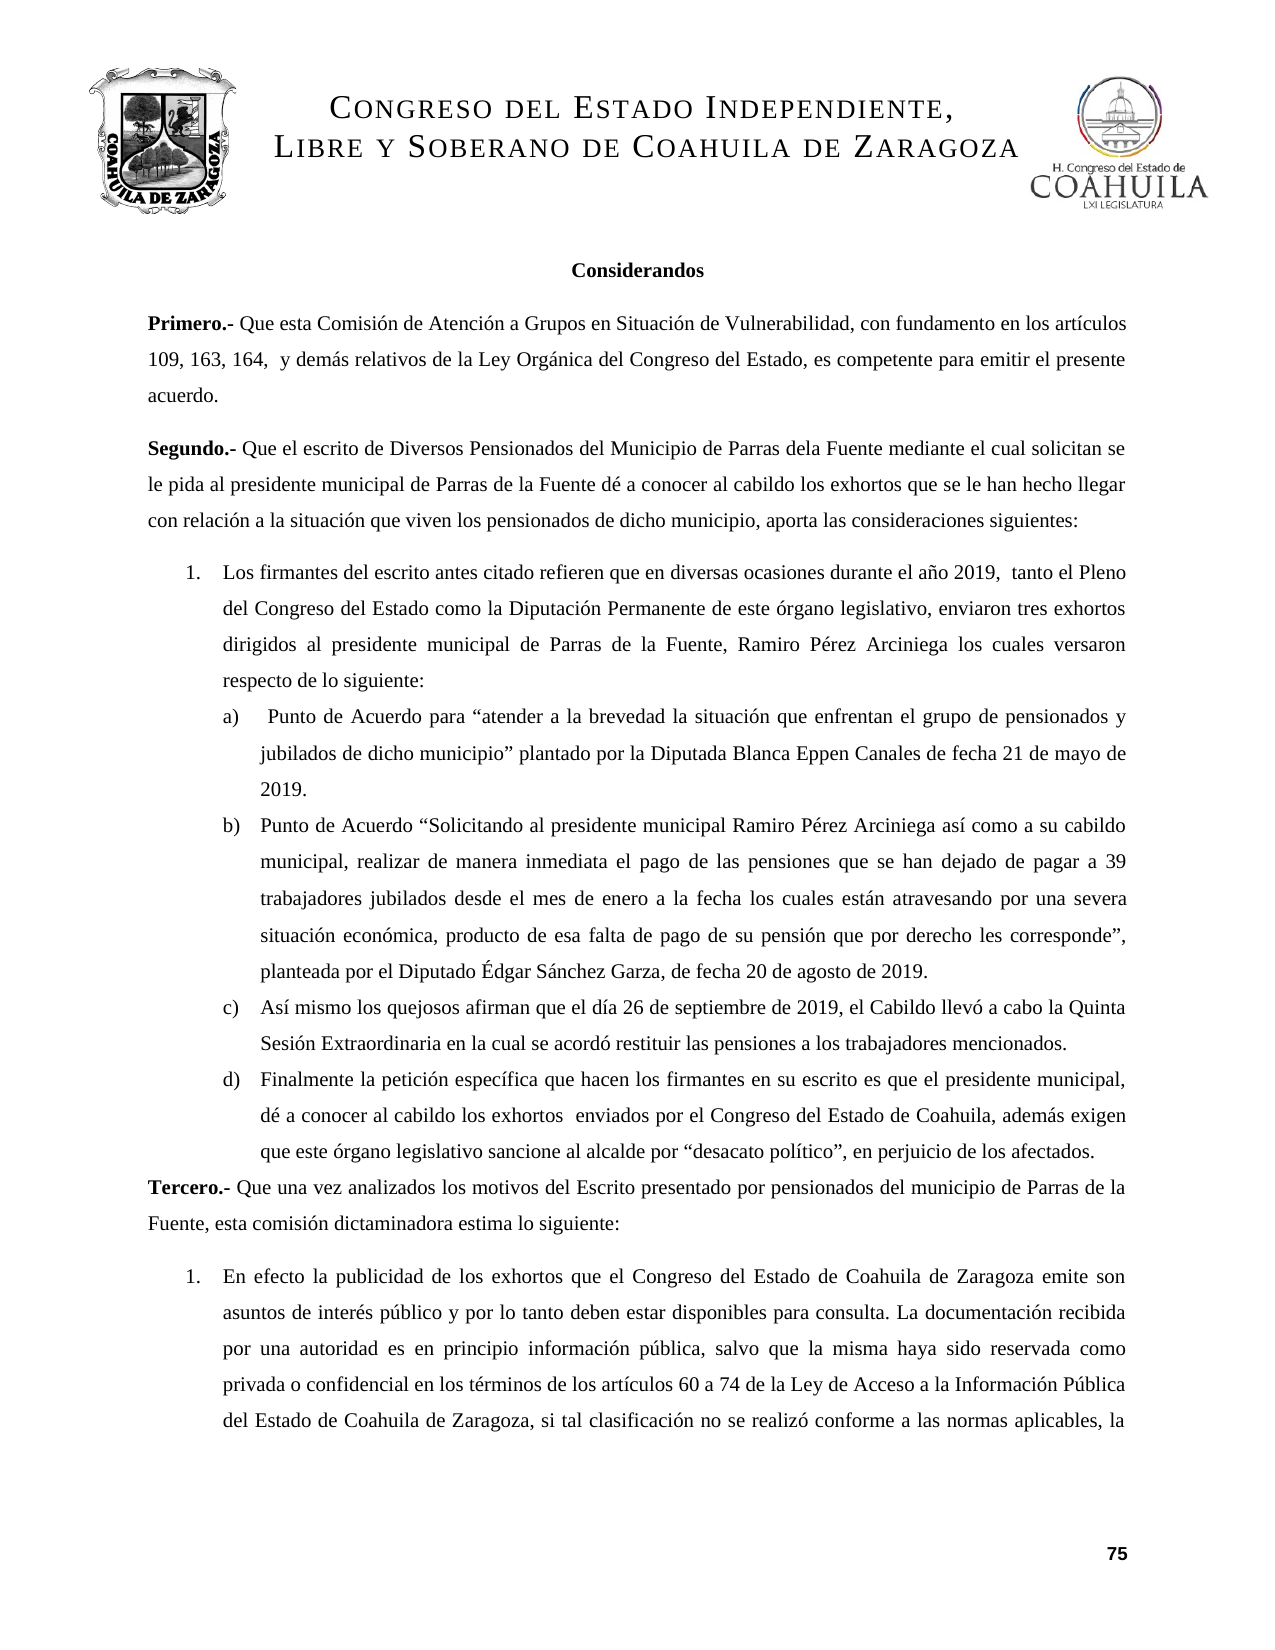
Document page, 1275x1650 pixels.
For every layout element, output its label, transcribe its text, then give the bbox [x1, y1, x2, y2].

list Punto de Acuerdo para “atender a la brevedad la situación que enfrentan el grupo de pensionados y jubilados de dicho municipio” plantado por la Diputada Blanca Eppen Canales de fecha 21 de mayo de 2019. [223, 704, 1127, 801]
list Así mismo los quejosos afirman que el día 26 de septiembre de 2019, el Cabildo llevó a cabo la Quinta Sesión Extraordinaria en la cual se acordó restituir las pensiones a los trabajadores mencionados. [223, 995, 1127, 1055]
text Tercero.- Que una vez analizados los motivos del Escrito presentado por pensionados del municipio de Parras de la Fuente, esta comisión dictaminadora estima lo siguiente: [148, 1175, 1127, 1235]
list Finalmente la petición específica que hacen los firmantes en su escrito es que el presidente municipal, dé a conocer al cabildo los exhortos enviados por el Congreso del Estado de Coahuila, además exigen que este órgano legislativo sancione al alcalde por “desacato político”, en perjuicio de los afectados. [223, 1067, 1127, 1163]
picture [1020, 70, 1214, 214]
list Punto de Acuerdo “Solicitando al presidente municipal Ramiro Pérez Arciniega así como a su cabildo municipal, realizar de manera inmediata el pago de las pensiones que se han dejado de pagar a 39 trabajadores jubilados desde el mes de enero a la fecha los cuales están atravesando por una severa situación económica, producto de esa falta de pago de su pensión que por derecho les corresponde”, planteada por el Diputado Édgar Sánchez Garza, de fecha 20 de agosto de 2019. [223, 812, 1127, 983]
text Segundo.- Que el escrito de Diversos Pensionados del Municipio de Parras dela Fuente mediante el cual solicitan se le pida al presidente municipal de Parras de la Fuente dé a conocer al cabildo los exhortos que se le han hecho llegar con relación a la situación que viven los pensionados de dicho municipio, aporta las consideraciones siguientes: [148, 435, 1127, 532]
text Primero.- Que esta Comisión de Atención a Grupos en Situación de Vulnerabilidad, con fundamento en los artículos 109, 163, 164, y demás relativos de la Ley Orgánica del Congreso del Estado, es competente para emitir el presente acuerdo. [148, 311, 1127, 407]
list Los firmantes del escrito antes citado refieren que en diversas ocasiones durante el año 2019, tanto el Pleno del Congreso del Estado como la Diputación Permanente de este órgano legislativo, enviaron tres exhortos dirigidos al presidente municipal de Parras de la Fuente, Ramiro Pérez Arciniega los cuales versaron respecto de lo siguiente: [185, 560, 1127, 692]
text Considerandos [148, 258, 1127, 282]
picture [88, 68, 237, 214]
